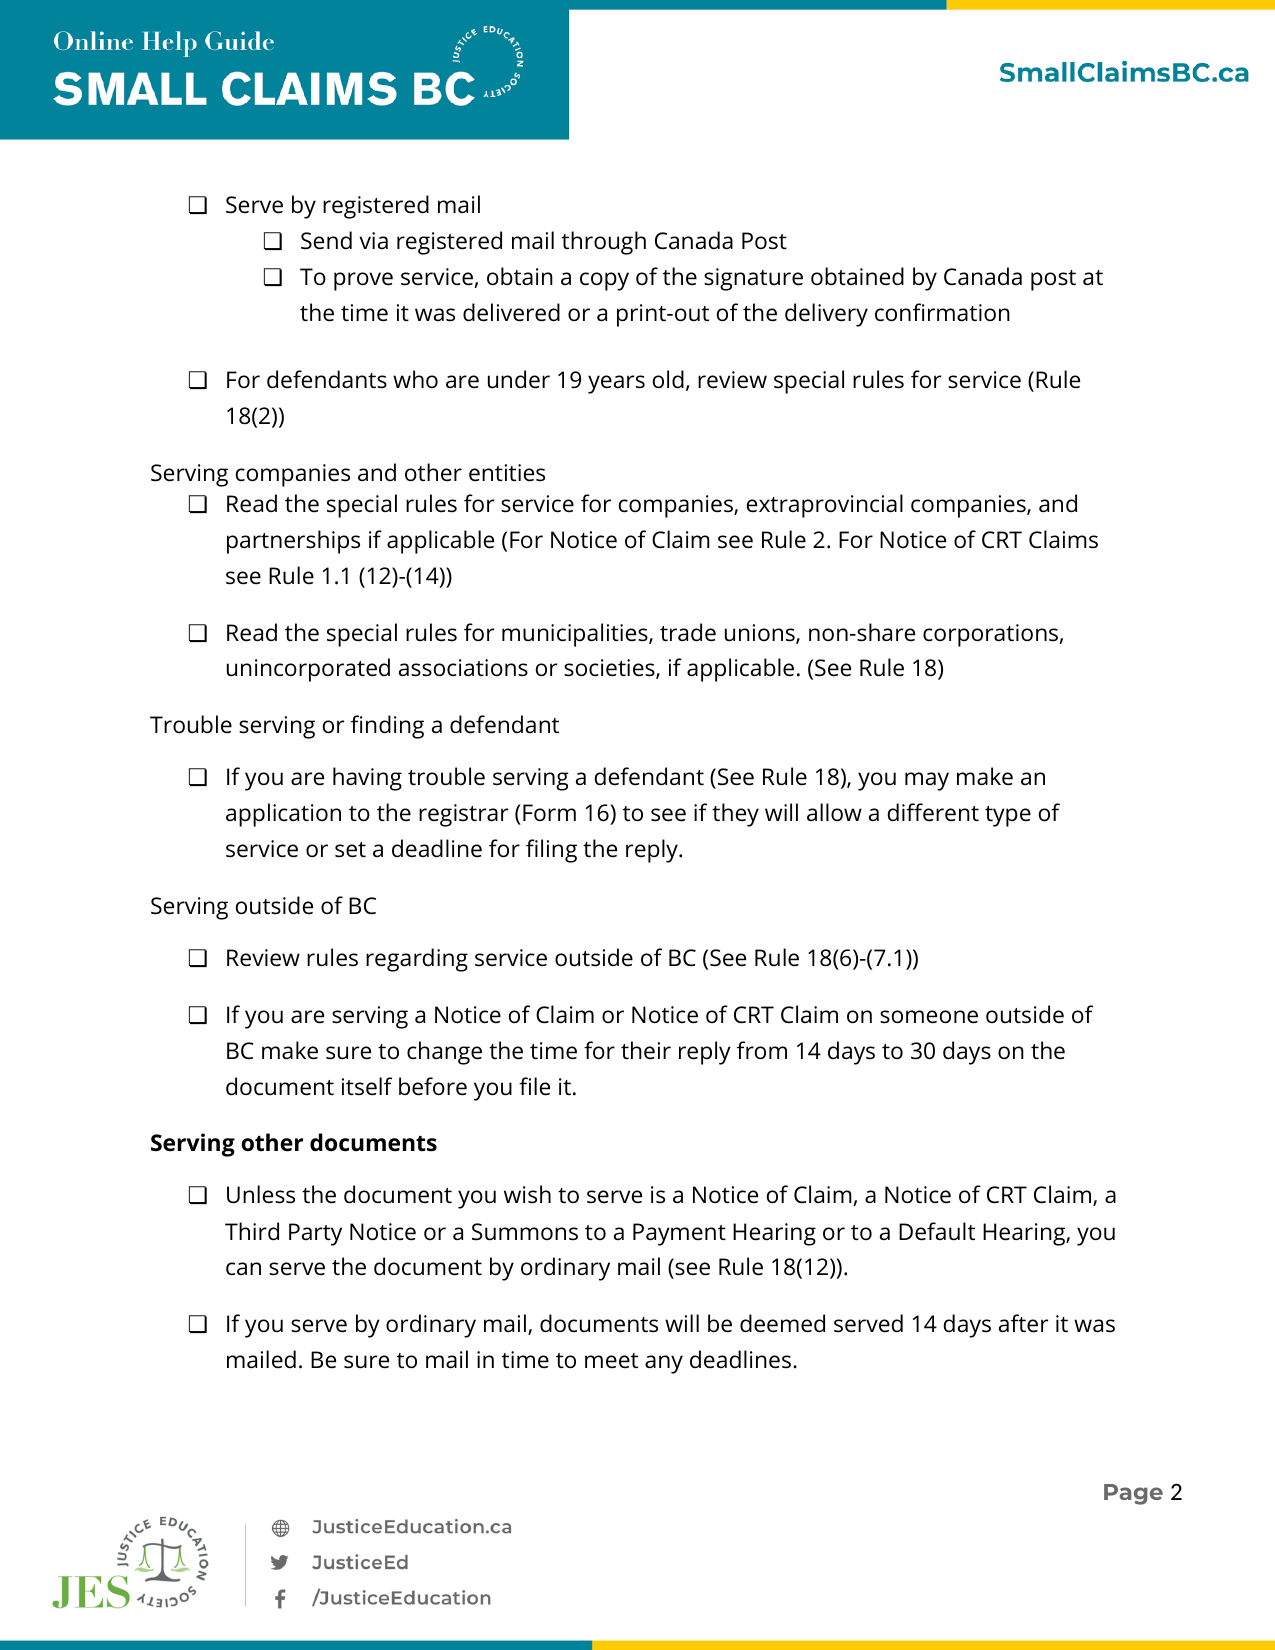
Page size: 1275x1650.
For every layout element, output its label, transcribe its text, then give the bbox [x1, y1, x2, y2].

list Serve by registered mail [187, 189, 1125, 220]
text Serving other documents [150, 1127, 1125, 1159]
text Serving outside of BC [150, 890, 1125, 921]
list Read the special rules for service for companies, extraprovincial companies, and partnerships if applicable (For Notice of Claim see Rule 2. For Notice of CRT Claims see Rule 1.1 (12)-(14)) [187, 488, 1125, 591]
list For defendants who are under 19 years old, review special rules for service (Rule 18(2)) [187, 364, 1125, 431]
list If you are having trouble serving a defendant (See Rule 18), you may make an application to the registrar (Form 16) to see if they will allow a different type of service or set a deadline for filing the reply. [187, 761, 1125, 864]
list If you are serving a Notice of Claim or Notice of CRT Claim on someone outside of BC make sure to change the time for their reply from 14 days to 30 days on the document itself before you file it. [187, 999, 1125, 1102]
text Trouble serving or finding a defendant [150, 709, 1125, 740]
list Unless the document you wish to serve is a Notice of Claim, a Notice of CRT Claim, a Third Party Notice or a Summons to a Payment Hearing or to a Default Hearing, you can serve the document by ordinary mail (see Rule 18(12)). [187, 1179, 1125, 1283]
list If you serve by ordinary mail, documents will be deemed served 14 days after it was mailed. Be sure to mail in time to meet any deadlines. [187, 1308, 1125, 1375]
list To prove service, obtain a copy of the signature obtained by Canada post at the time it was delivered or a print-out of the delivery confirmation [262, 261, 1125, 328]
list Send via registered mail through Canada Post [262, 225, 1125, 256]
list Read the special rules for municipalities, trade unions, non-share corporations, unincorporated associations or societies, if applicable. (See Rule 18) [187, 616, 1125, 684]
text Serving companies and other entities [150, 457, 1125, 488]
list Review rules regarding service outside of BC (See Rule 18(6)-(7.1)) [187, 942, 1125, 973]
picture [0, 1506, 1275, 1650]
picture [0, 0, 1275, 140]
